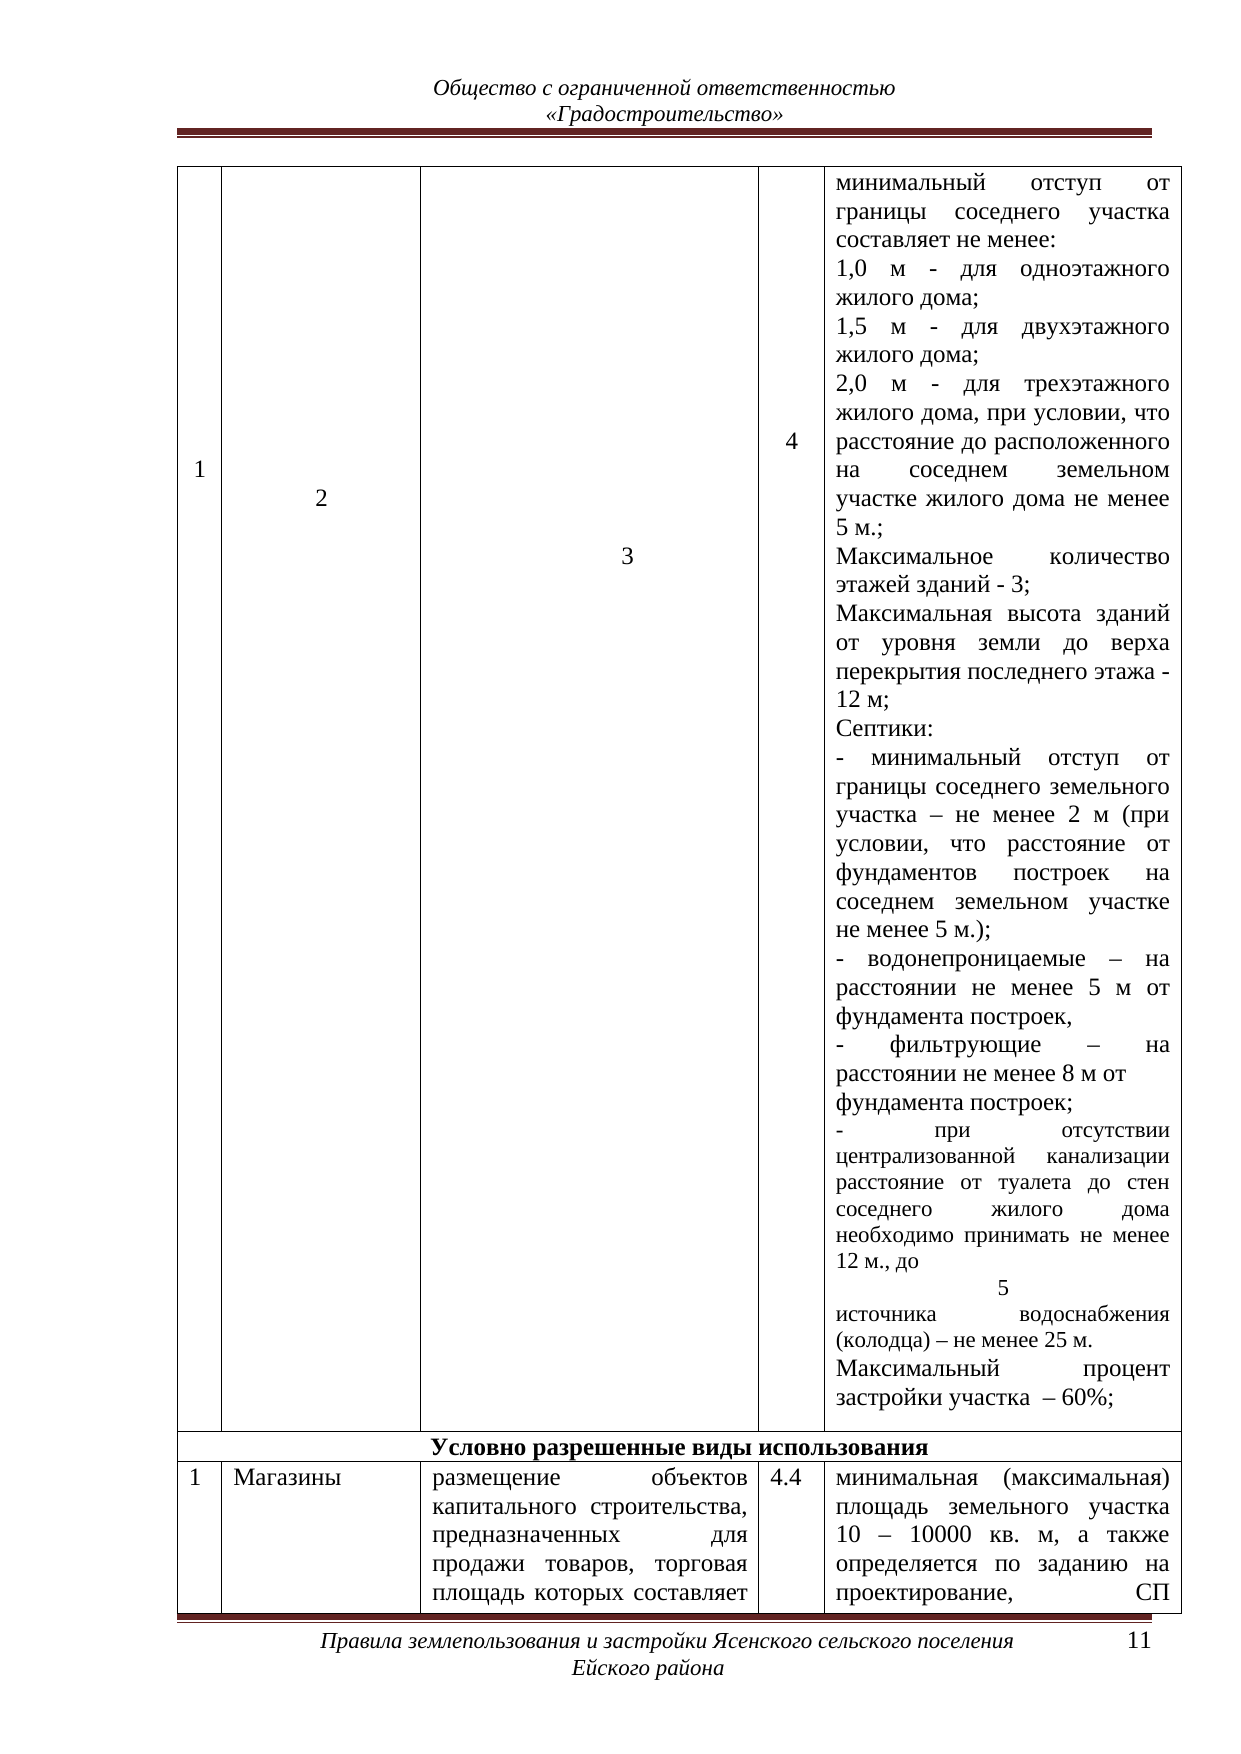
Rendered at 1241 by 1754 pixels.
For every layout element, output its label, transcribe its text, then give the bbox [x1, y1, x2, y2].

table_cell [421, 1462, 758, 1613]
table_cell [825, 167, 1181, 1431]
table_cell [825, 1462, 1181, 1613]
table_cell Магазины [222, 1462, 420, 1613]
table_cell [421, 167, 758, 1431]
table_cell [222, 167, 420, 1431]
table_cell 2.2 4 4 [759, 167, 824, 1431]
table_cell 4.4 [759, 1462, 824, 1613]
table_cell 10 1 1 [178, 167, 221, 1431]
table_cell 1 [178, 1462, 221, 1613]
table_cell Условно разрешенные виды использования [178, 1432, 1181, 1461]
